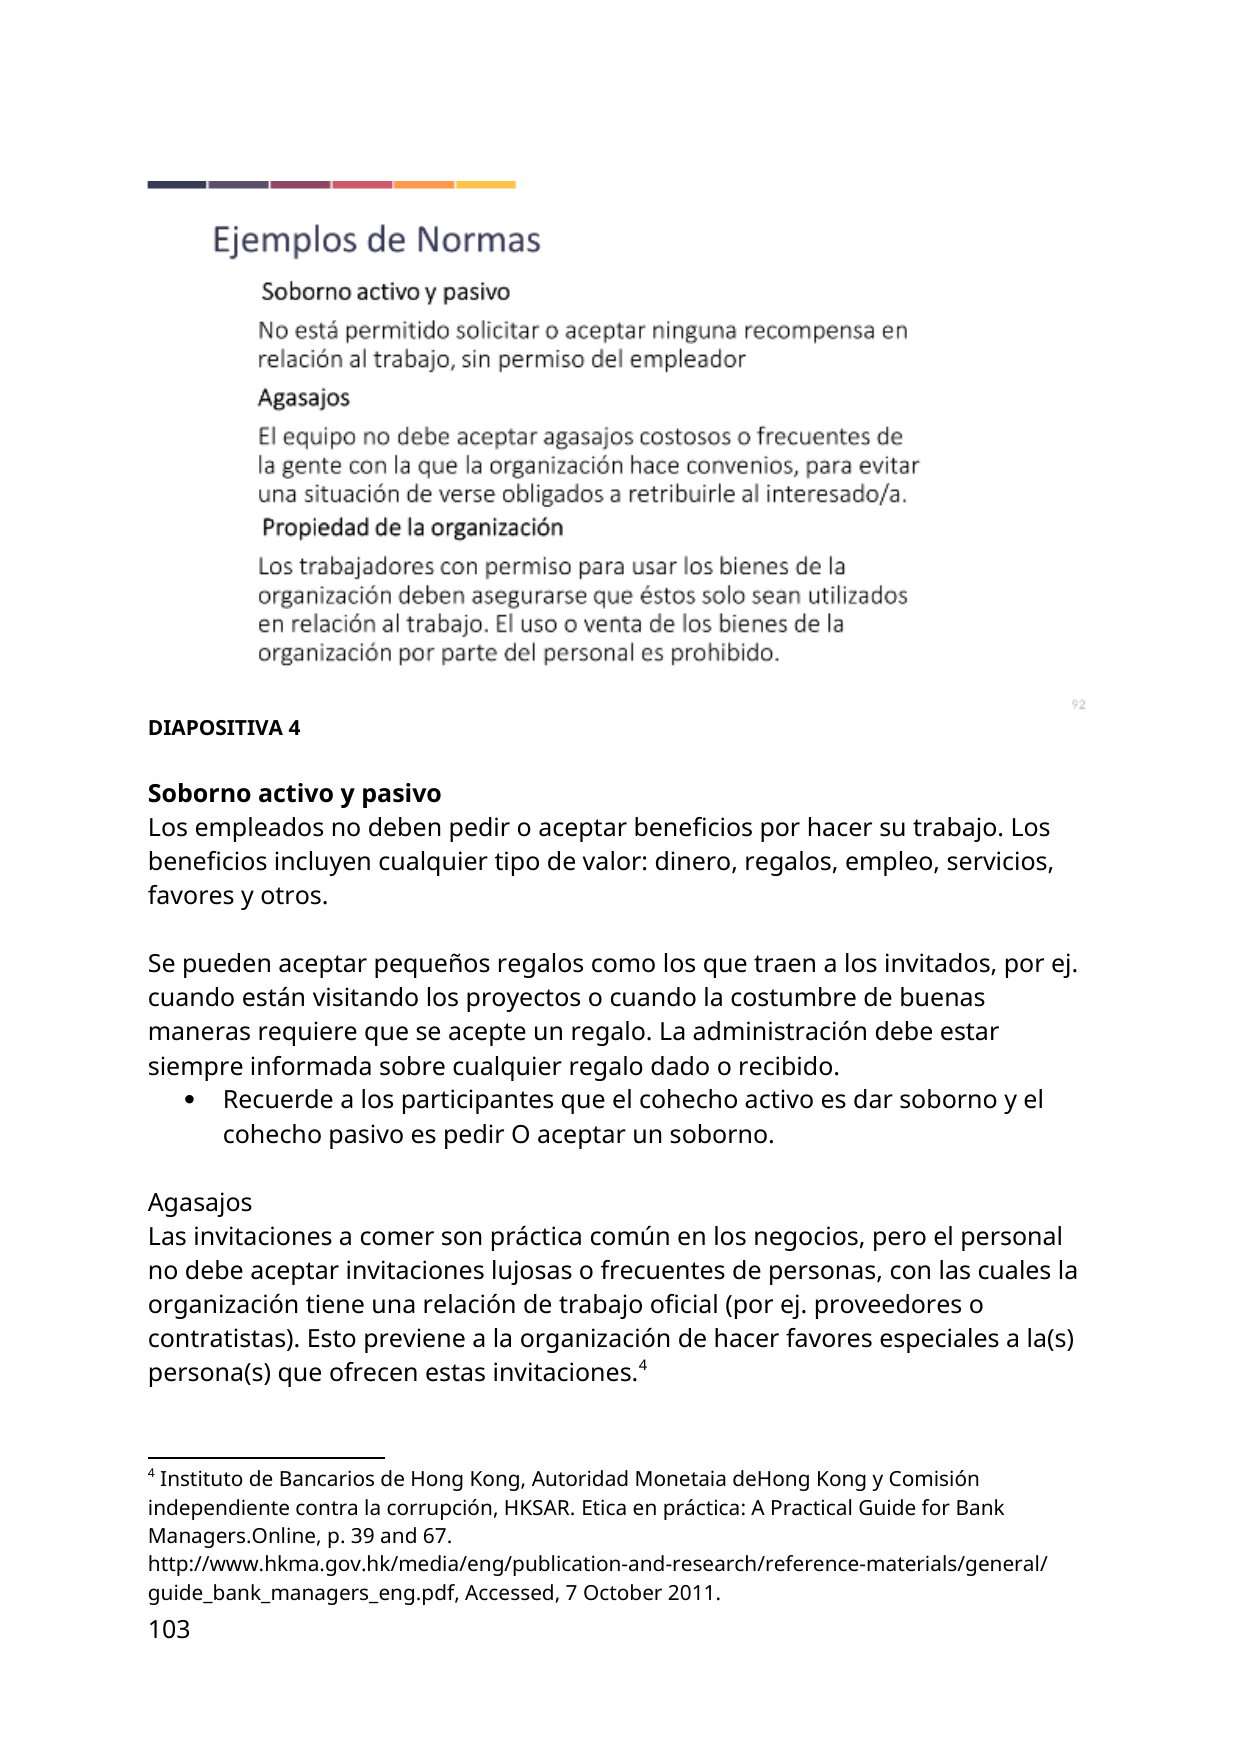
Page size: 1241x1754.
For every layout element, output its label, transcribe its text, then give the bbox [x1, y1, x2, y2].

text Soborno activo y pasivo [148, 776, 1093, 810]
text Las invitaciones a comer son práctica común en los negocios, pero el personal no debe aceptar invitaciones lujosas o frecuentes de personas, con las cuales la organización tiene una relación de trabajo oficial (por ej. proveedores o contratistas). Esto previene a la organización de hacer favores especiales a la(s) persona(s) que ofrecen estas invitaciones. [148, 1218, 1093, 1423]
text Agasajos [148, 1184, 1093, 1218]
list Recuerde a los participantes que el cohecho activo es dar soborno y el cohecho pasivo es pedir O aceptar un soborno. [185, 1082, 1093, 1150]
text Los empleados no deben pedir o aceptar beneficios por hacer su trabajo. Los beneficios incluyen cualquier tipo de valor: dinero, regalos, empleo, servicios, favores y otros. [148, 810, 1093, 912]
text Se pueden aceptar pequeños regalos como los que traen a los invitados, por ej. cuando están visitando los proyectos o cuando la costumbre de buenas maneras requiere que se acepte un regalo. La administración debe estar siempre informada sobre cualquier regalo dado o recibido. [148, 946, 1093, 1082]
picture [147, 181, 1093, 714]
